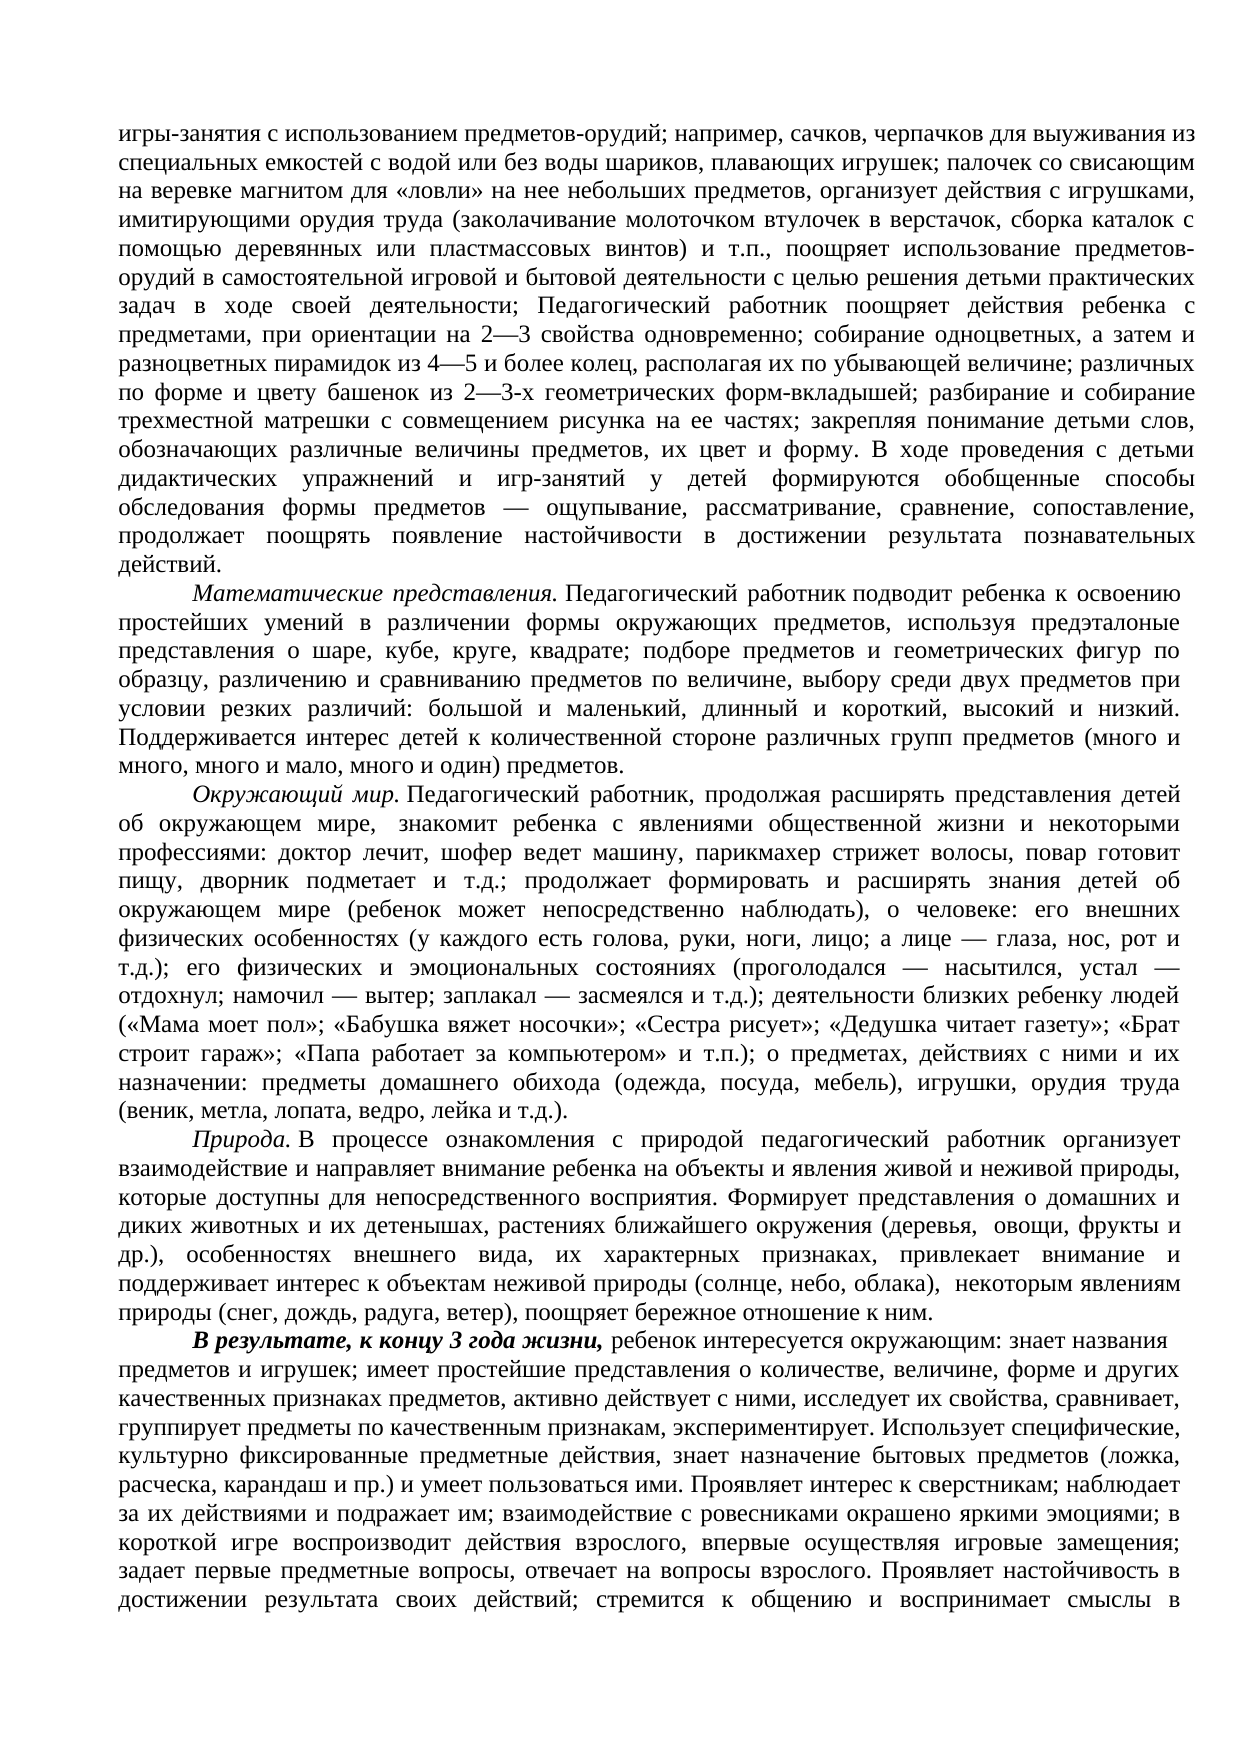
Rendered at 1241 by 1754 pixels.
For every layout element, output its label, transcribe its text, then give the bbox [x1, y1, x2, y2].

text Окружающий мир. Педагогический работник, продолжая расширять представления детей об окружающем мире, знакомит ребенка с явлениями общественной жизни и некоторыми профессиями: доктор лечит, шофер ведет машину, парикмахер стрижет волосы, повар готовит пищу, дворник подметает и т.д.; продолжает формировать и расширять знания детей об окружающем мире (ребенок может непосредственно наблюдать), о человеке: его внешних физических особенностях (у каждого есть голова, руки, ноги, лицо; а лице — глаза, нос, рот и т.д.); его физических и эмоциональных состояниях (проголодался — насытился, устал — отдохнул; намочил — вытер; заплакал — засмеялся и т.д.); деятельности близких ребенку людей («Мама моет пол»; «Бабушка вяжет носочки»; «Сестра рисует»; «Дедушка читает газету»; «Брат строит гараж»; «Папа работает за компьютером» и т.п.); о предметах, действиях с ними и их назначении: предметы домашнего обихода (одежда, посуда, мебель), игрушки, орудия труда (веник, метла, лопата, ведро, лейка и т.д.). [118, 779, 1181, 1124]
text Природа. В процессе ознакомления с природой педагогический работник организует взаимодействие и направляет внимание ребенка на объекты и явления живой и неживой природы, которые доступны для непосредственного восприятия. Формирует представления о домашних и диких животных и их детенышах, растениях ближайшего окружения (деревья, овощи, фрукты и др.), особенностях внешнего вида, их характерных признаках, привлекает внимание и поддерживает интерес к объектам неживой природы (солнце, небо, облака), некоторым явлениям природы (снег, дождь, радуга, ветер), поощряет бережное отношение к ним. [118, 1124, 1181, 1326]
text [118, 1326, 1181, 1613]
text Математические представления. Педагогический работник подводит ребенка к освоению простейших умений в различении формы окружающих предметов, используя предэталоные представления о шаре, кубе, круге, квадрате; подборе предметов и геометрических фигур по образцу, различению и сравниванию предметов по величине, выбору среди двух предметов при условии резких различий: большой и маленький, длинный и короткий, высокий и низкий. Поддерживается интерес детей к количественной стороне различных групп предметов (много и много, много и мало, много и один) предметов. [118, 578, 1181, 779]
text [118, 118, 1196, 578]
